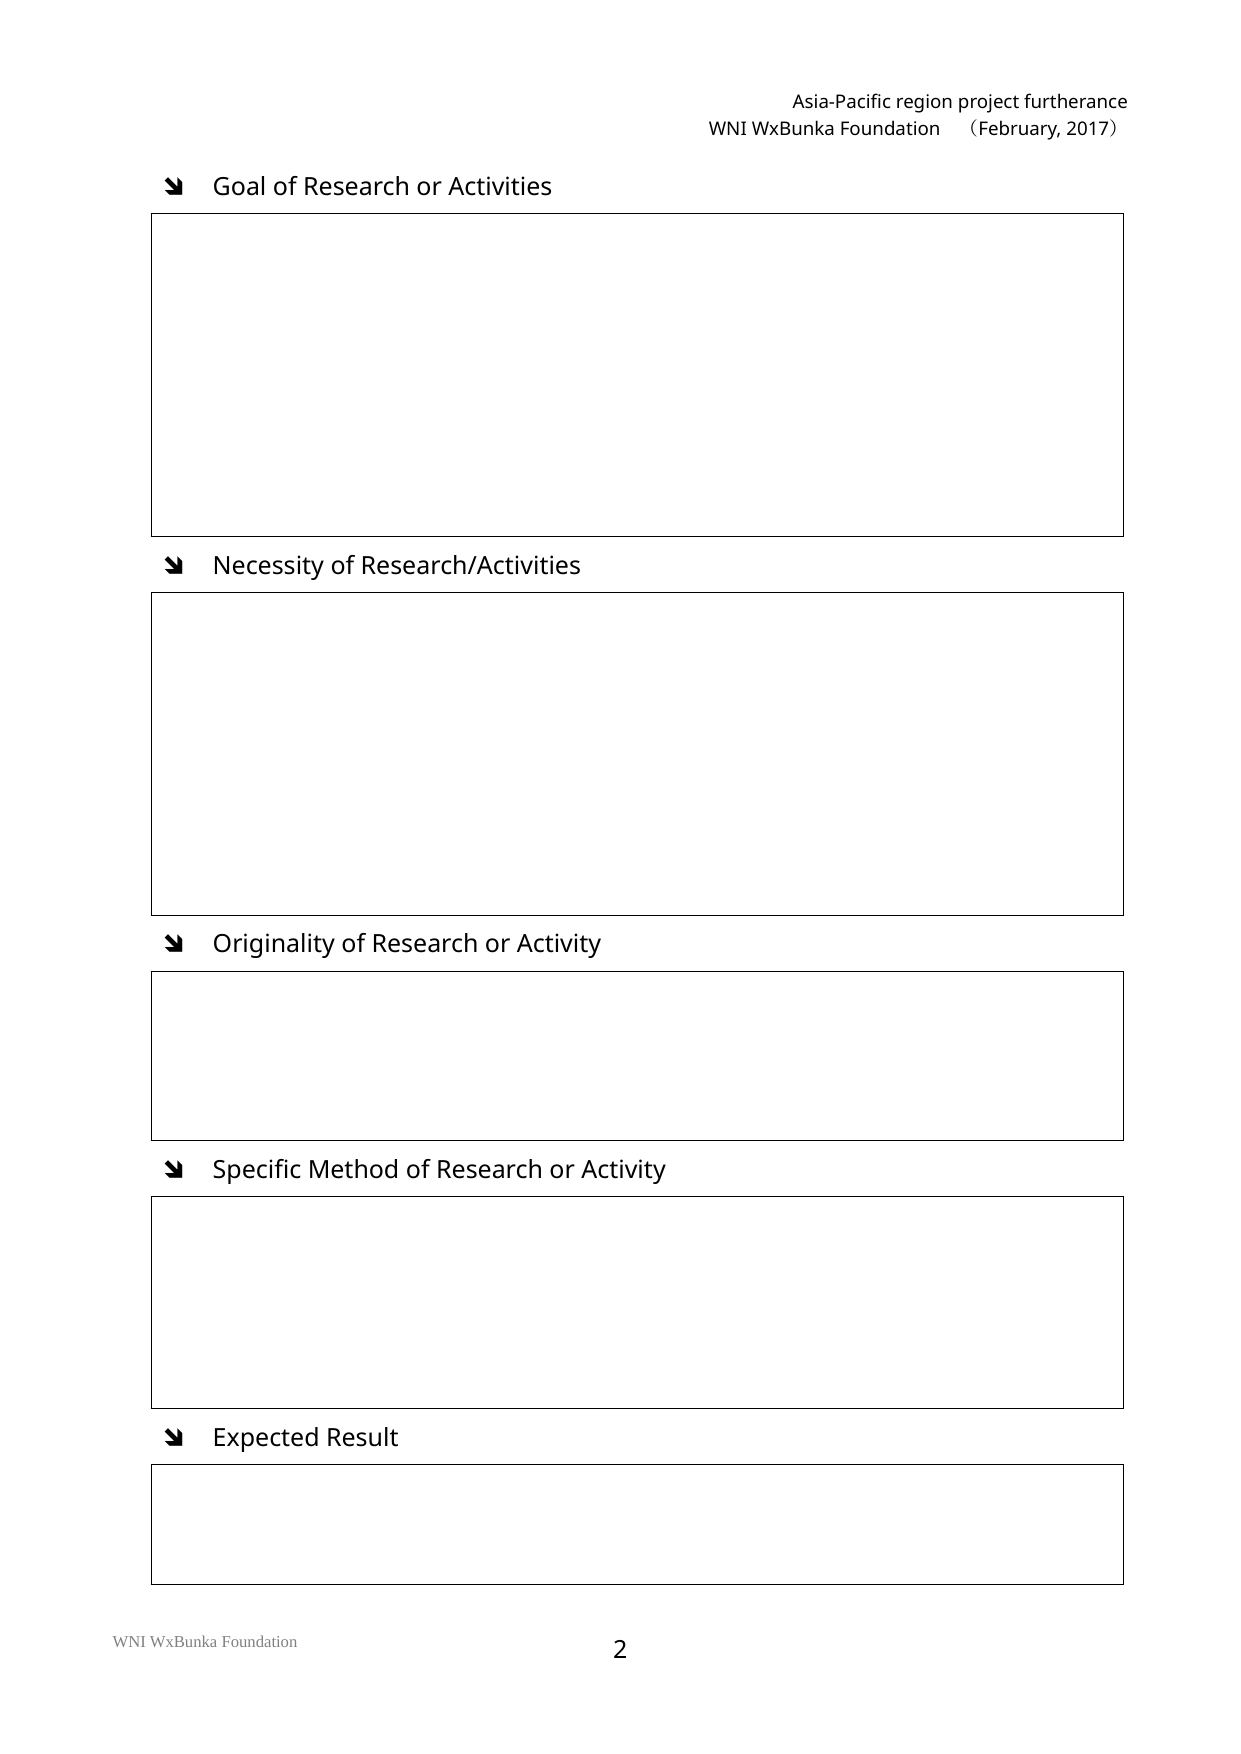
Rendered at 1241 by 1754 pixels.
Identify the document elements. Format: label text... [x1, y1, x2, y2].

table_header [152, 1197, 1123, 1408]
list Specific Method of Research or Activity [162, 1152, 1128, 1186]
table_header [152, 972, 1123, 1140]
list Necessity of Research/Activities [162, 547, 1128, 581]
table_header [152, 214, 1123, 536]
list Expected Result [162, 1420, 1128, 1454]
list Goal of Research or Activities [162, 169, 1128, 203]
table_header [152, 593, 1123, 915]
list Originality of Research or Activity [162, 926, 1128, 960]
table_header [152, 1465, 1123, 1584]
